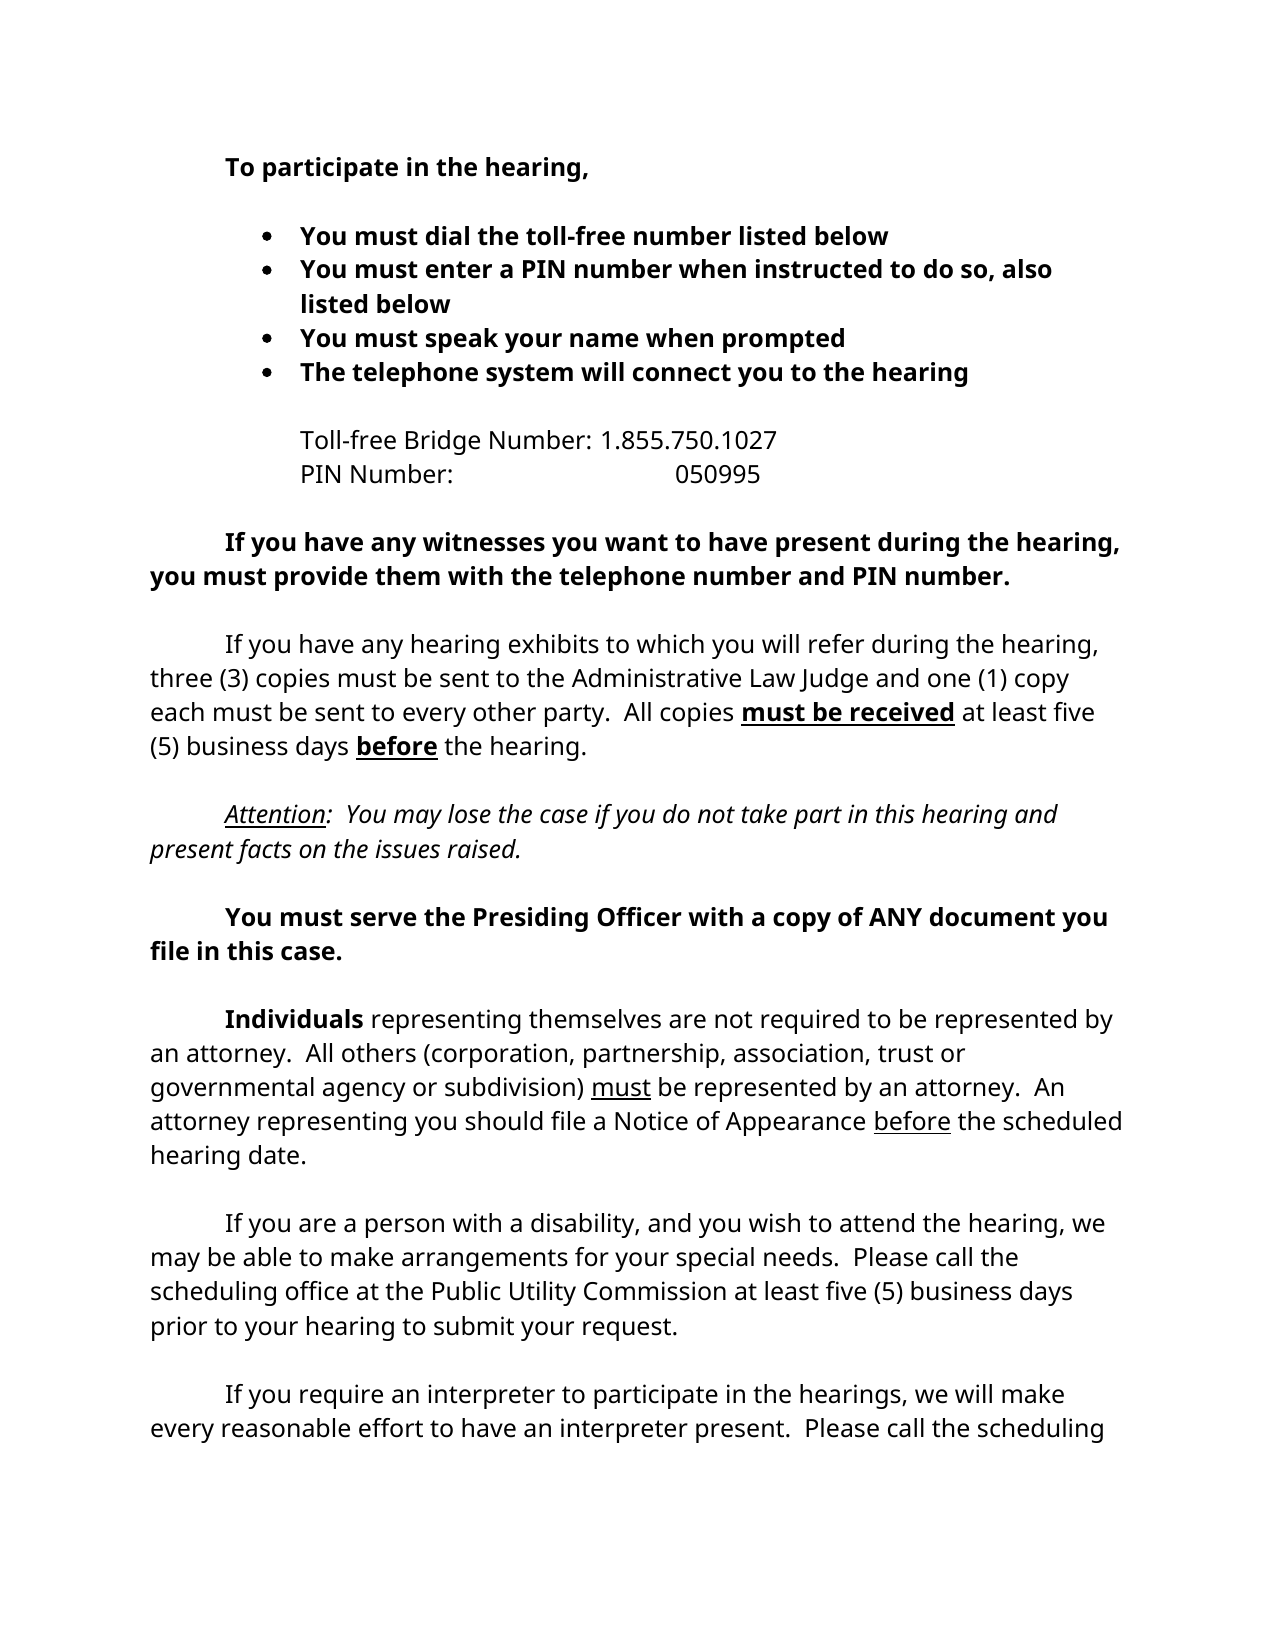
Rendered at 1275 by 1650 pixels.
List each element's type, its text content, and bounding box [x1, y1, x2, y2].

text If you are a person with a disability, and you wish to attend the hearing, we may be able to make arrangements for your special needs. Please call the scheduling office at the Public Utility Commission at least five (5) business days prior to your hearing to submit your request. [150, 1206, 1125, 1342]
list You must enter a PIN number when instructed to do so, also listed below [262, 252, 1125, 320]
text Individuals representing themselves are not required to be represented by an attorney. All others (corporation, partnership, association, trust or governmental agency or subdivision) must be represented by an attorney. An attorney representing you should file a Notice of Appearance before the scheduled hearing date. [150, 1002, 1125, 1172]
list You must dial the toll-free number listed below [262, 218, 1125, 252]
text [150, 1376, 1125, 1444]
list The telephone system will connect you to the hearing [262, 354, 1125, 388]
text Attention: You may lose the case if you do not take part in this hearing and present facts on the issues raised. [150, 797, 1125, 865]
text You must serve the Presiding Officer with a copy of ANY document you file in this case. [150, 899, 1125, 967]
list You must speak your name when prompted [262, 320, 1125, 354]
text If you have any witnesses you want to have present during the hearing, you must provide them with the telephone number and PIN number. [150, 525, 1125, 593]
text To participate in the hearing, [150, 150, 1125, 184]
text If you have any hearing exhibits to which you will refer during the hearing, three (3) copies must be sent to the Administrative Law Judge and one (1) copy each must be sent to every other party. All copies must be received at least five (5) business days before the hearing. [150, 627, 1125, 763]
text PIN Number: 050995 [150, 457, 1125, 491]
text Toll-free Bridge Number: 1.855.750.1027 [150, 422, 1125, 457]
